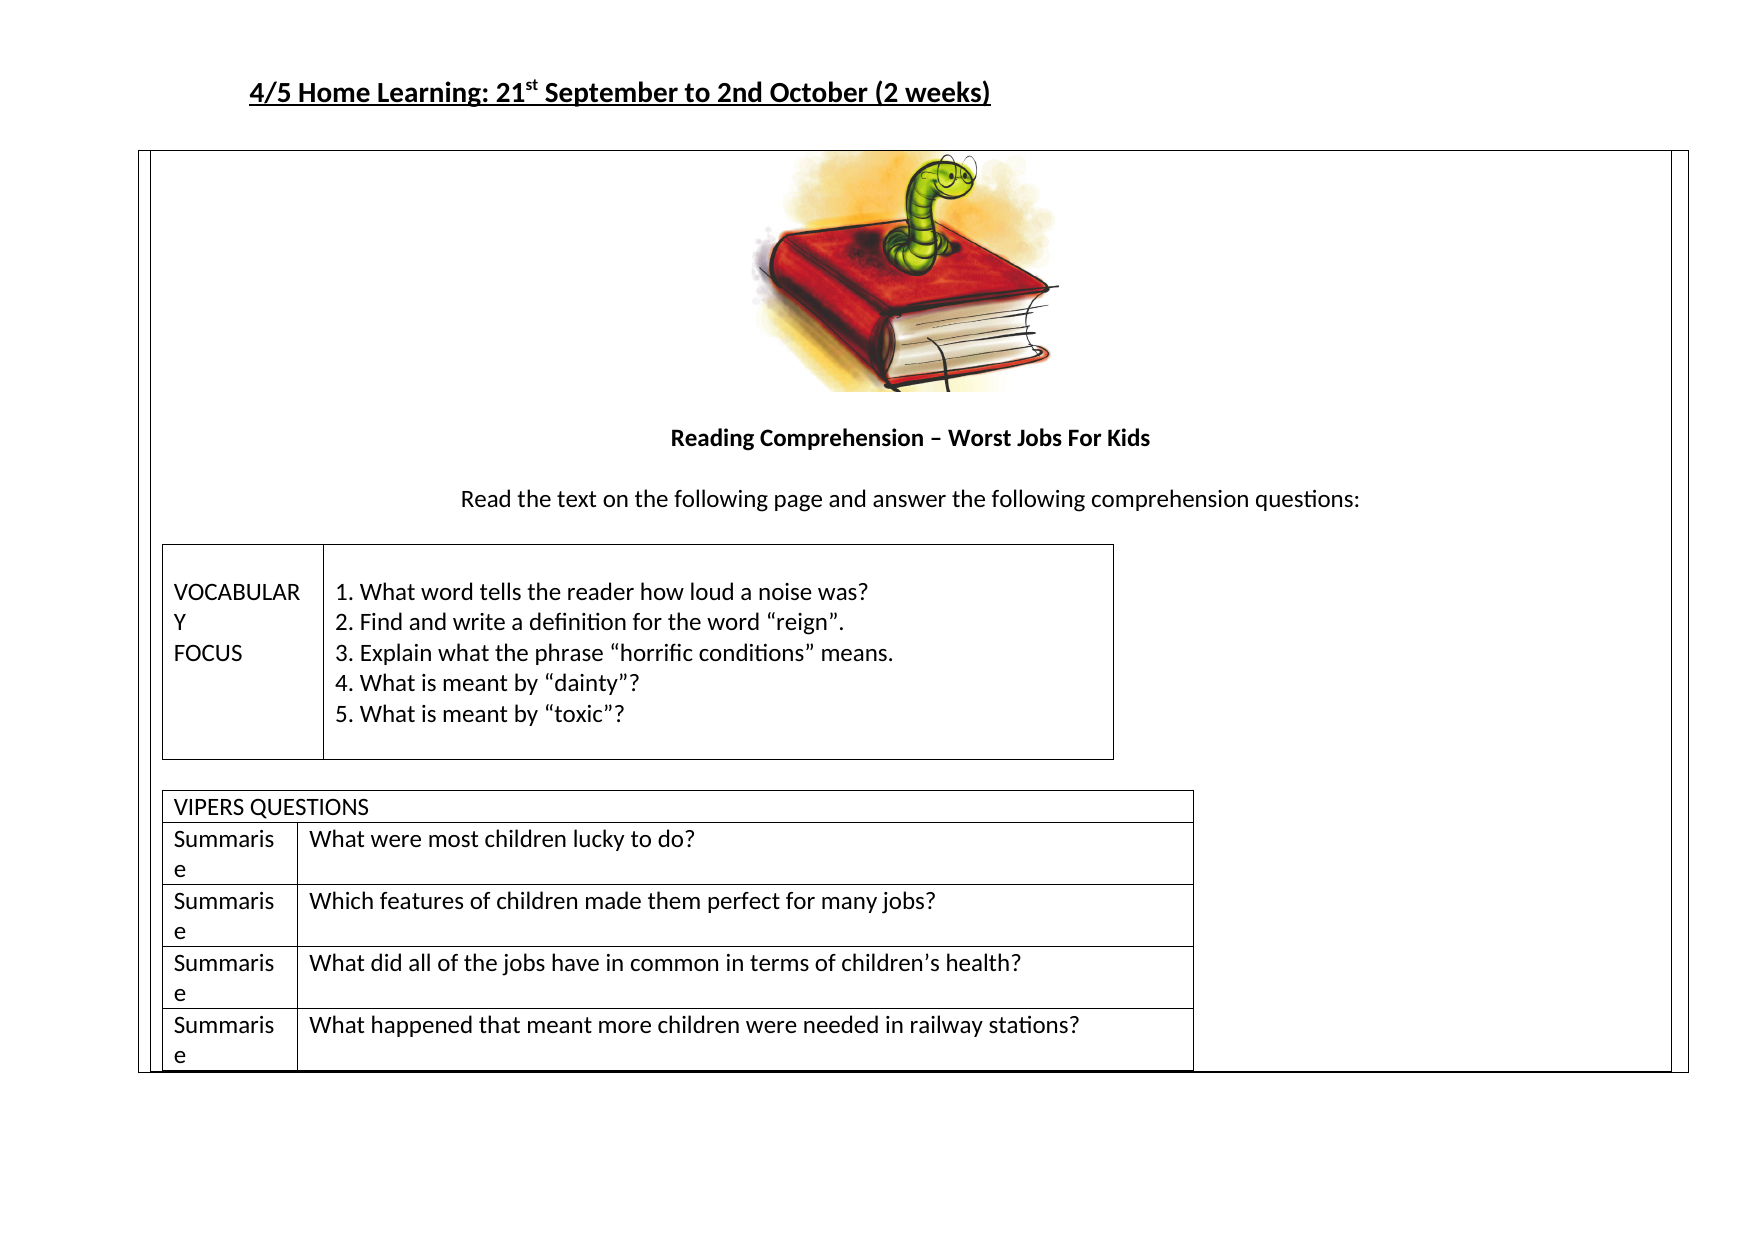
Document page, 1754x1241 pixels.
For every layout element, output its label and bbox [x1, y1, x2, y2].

table_cell [151, 151, 1671, 1071]
table_cell [1672, 151, 1688, 1072]
picture [751, 151, 1070, 392]
table_cell [139, 151, 150, 1072]
